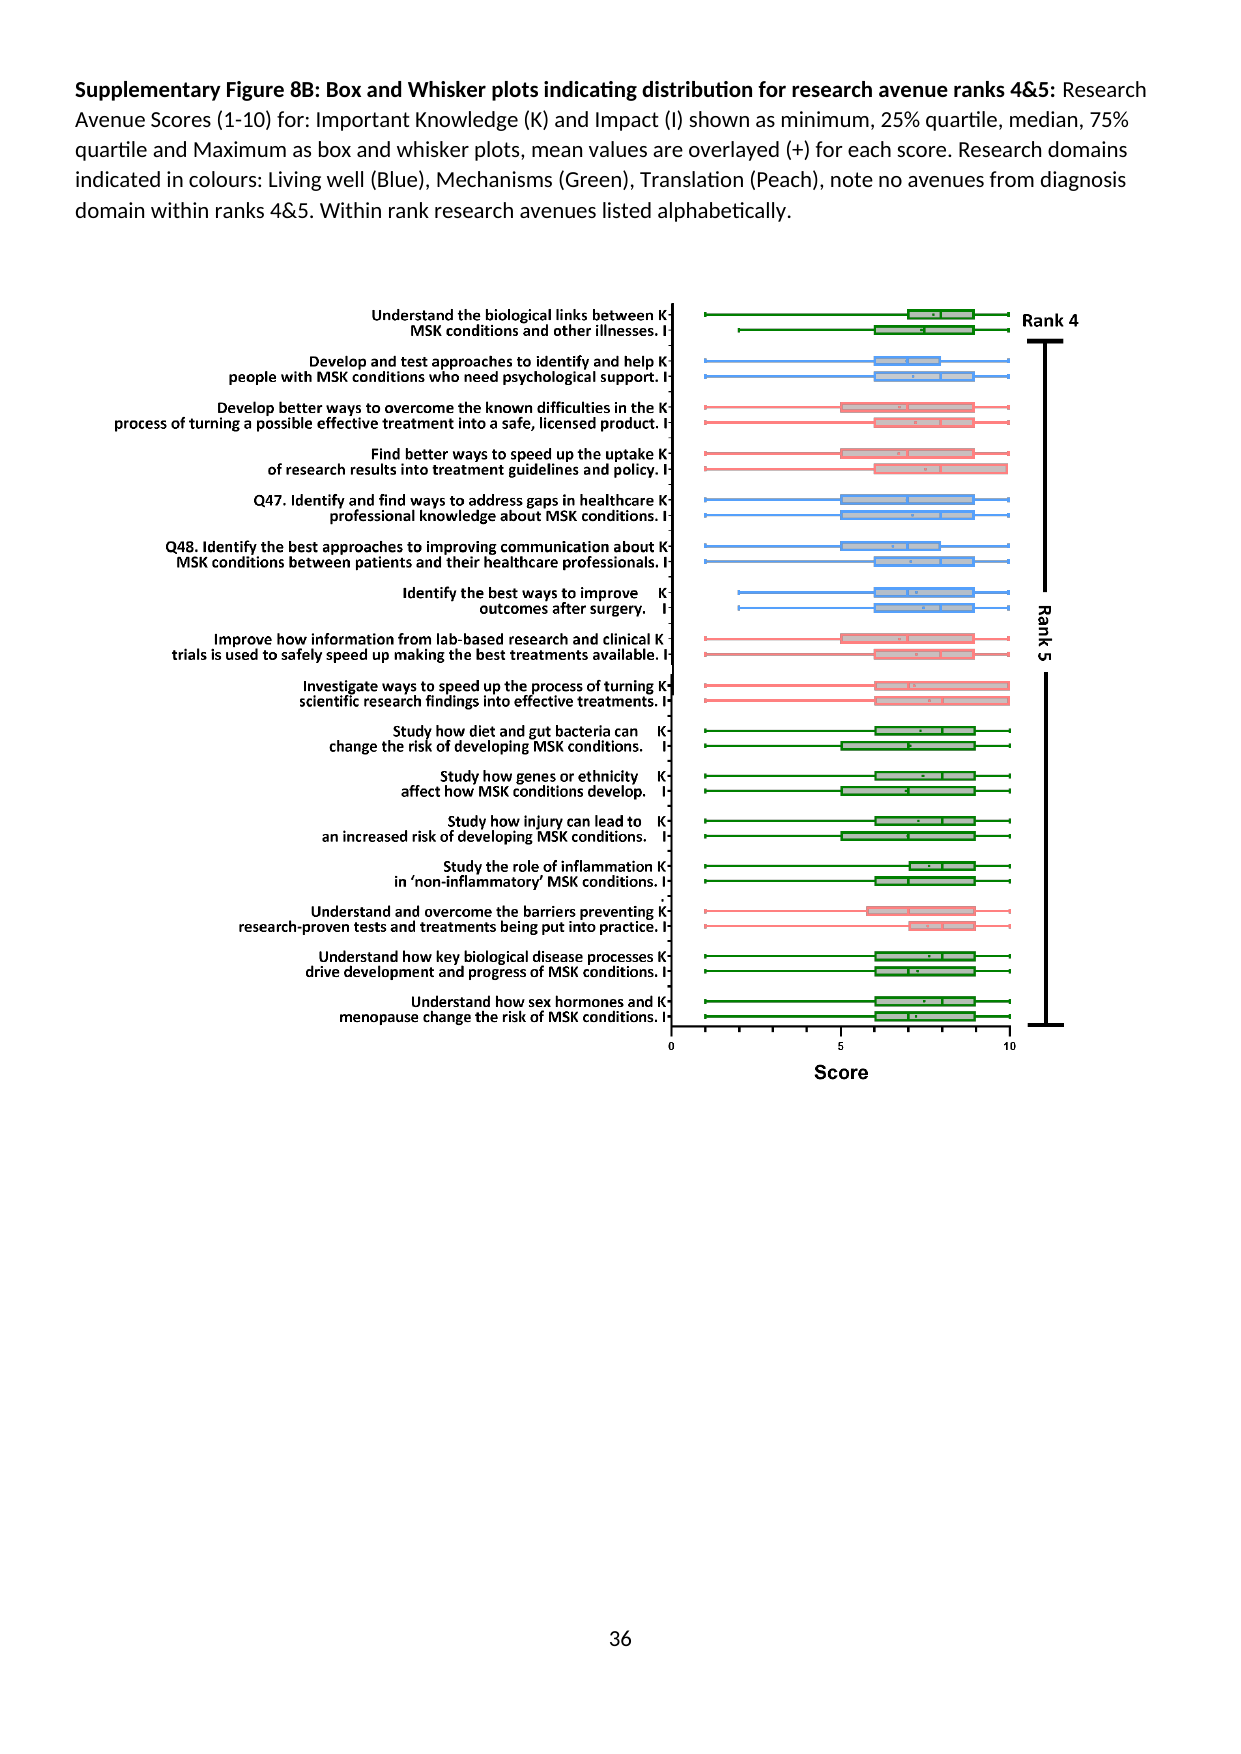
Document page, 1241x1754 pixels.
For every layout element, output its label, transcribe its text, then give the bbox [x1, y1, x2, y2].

text Supplementary Figure 8B: Box and Whisker plots indicating distribution for research avenue ranks 4&5: Research Avenue Scores (1-10) for: Important Knowledge (K) and Impact (I) shown as minimum, 25% quartile, median, 75% quartile and Maximum as box and whisker plots, mean values are overlayed (+) for each score. Research domains indicated in colours: Living well (Blue), Mechanisms (Green), Translation (Peach), note no avenues from diagnosis domain within ranks 4&5. Within rank research avenues listed alphabetically. [75, 75, 1165, 224]
picture [75, 242, 1138, 1129]
